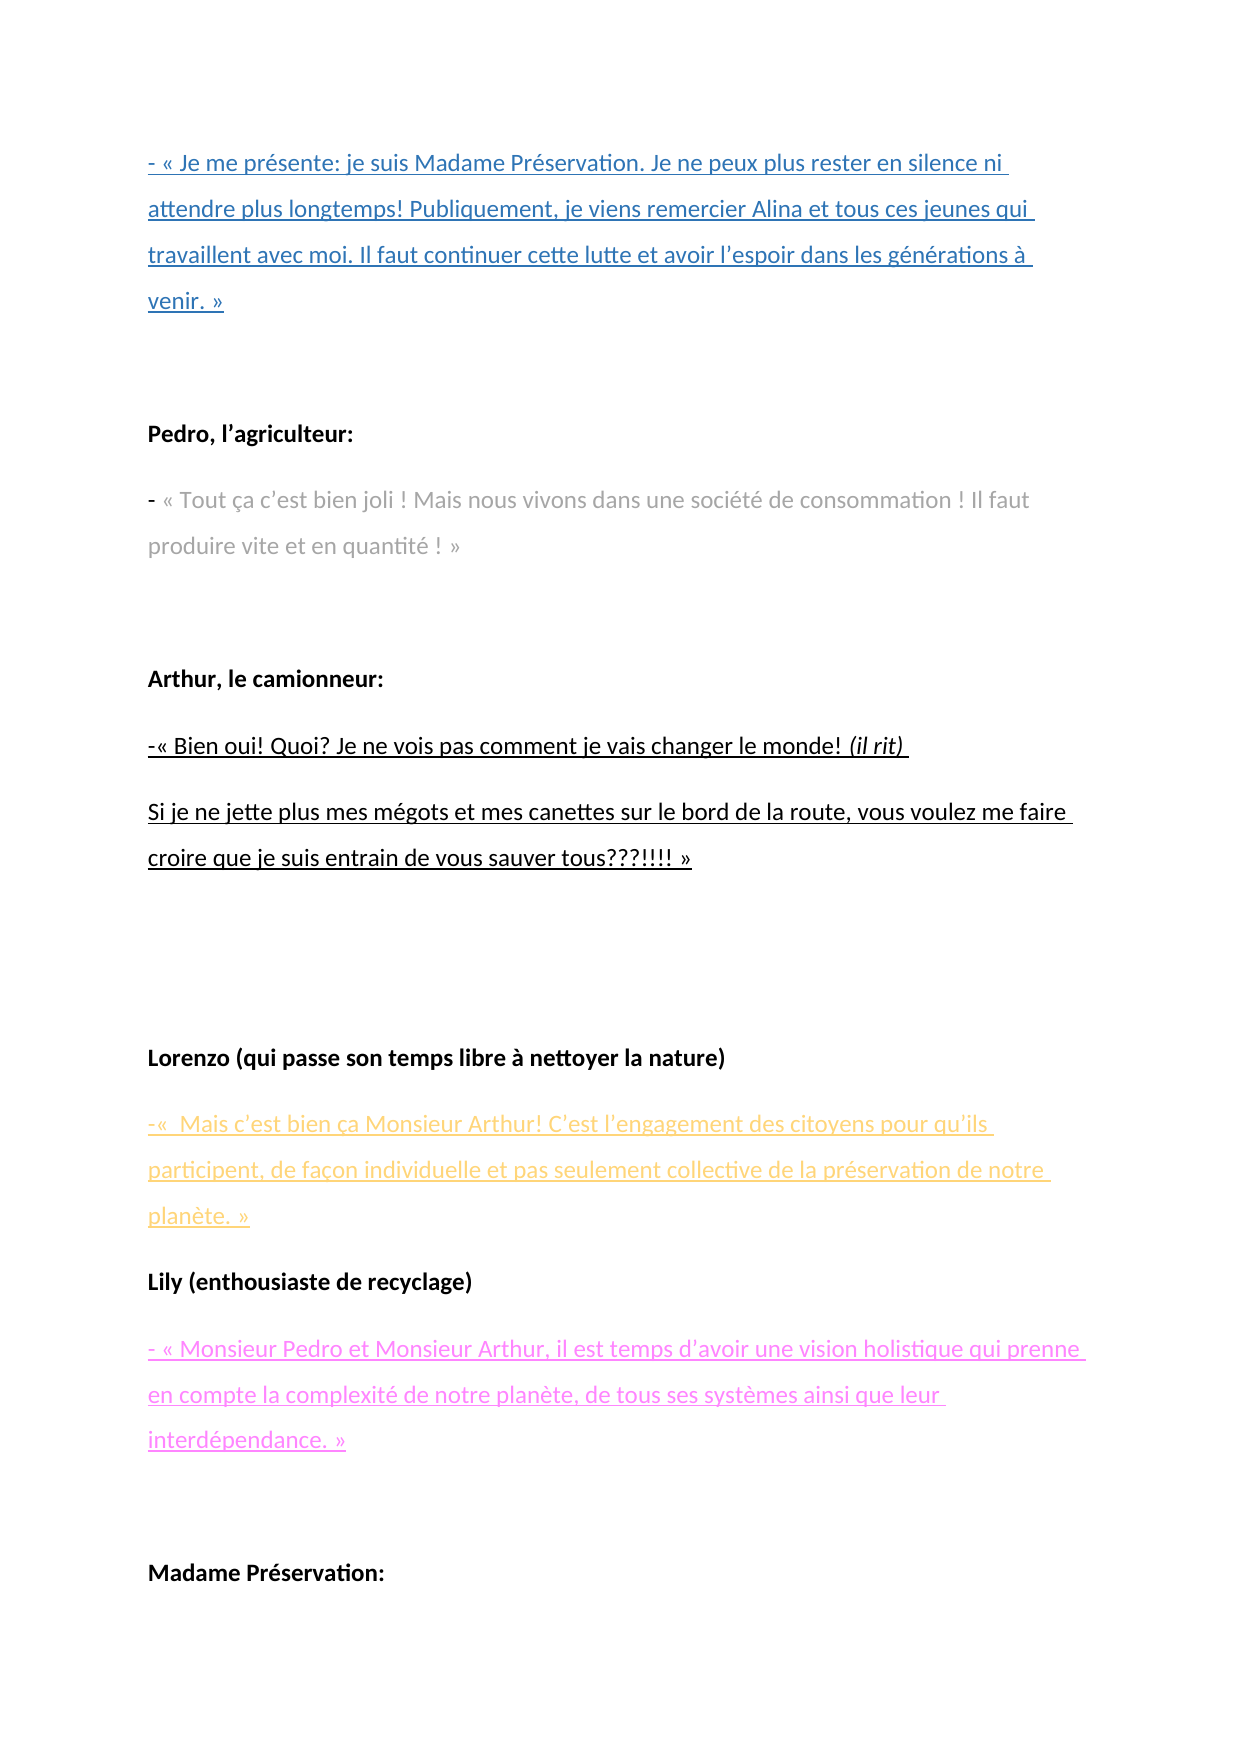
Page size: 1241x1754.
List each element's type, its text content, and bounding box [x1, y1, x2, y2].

text - « Je me présente: je suis Madame Préservation. Je ne peux plus rester en silence ni attendre plus longtemps! Publiquement, je viens remercier Alina et tous ces jeunes qui travaillent avec moi. Il faut continuer cette lutte et avoir l’espoir dans les générations à venir. » [148, 148, 1093, 315]
text Si je ne jette plus mes mégots et mes canettes sur le bord de la route, vous voulez me faire croire que je suis entrain de vous sauver tous???!!!! » [148, 796, 1093, 873]
text -« Bien oui! Quoi? Je ne vois pas comment je vais changer le monde! (il rit) [148, 730, 1093, 760]
text - « Tout ça c’est bien joli ! Mais nous vivons dans une société de consommation ! Il faut produire vite et en quantité ! » [148, 484, 1093, 561]
text - « Monsieur Pedro et Monsieur Arthur, il est temps d’avoir une vision holistique qui prenne en compte la complexité de notre planète, de tous ses systèmes ainsi que leur interdépendance. » [148, 1333, 1093, 1455]
text Pedro, l’agriculteur: [148, 418, 1093, 448]
text Madame Préservation: [148, 1558, 1093, 1588]
text Lorenzo (qui passe son temps libre à nettoyer la nature) [148, 1042, 1093, 1072]
text Lily (enthousiaste de recyclage) [148, 1266, 1093, 1297]
text -« Mais c’est bien ça Monsieur Arthur! C’est l’engagement des citoyens pour qu’ils participent, de façon individuelle et pas seulement collective de la préservation de notre planète. » [148, 1108, 1093, 1230]
text Arthur, le camionneur: [148, 663, 1093, 694]
